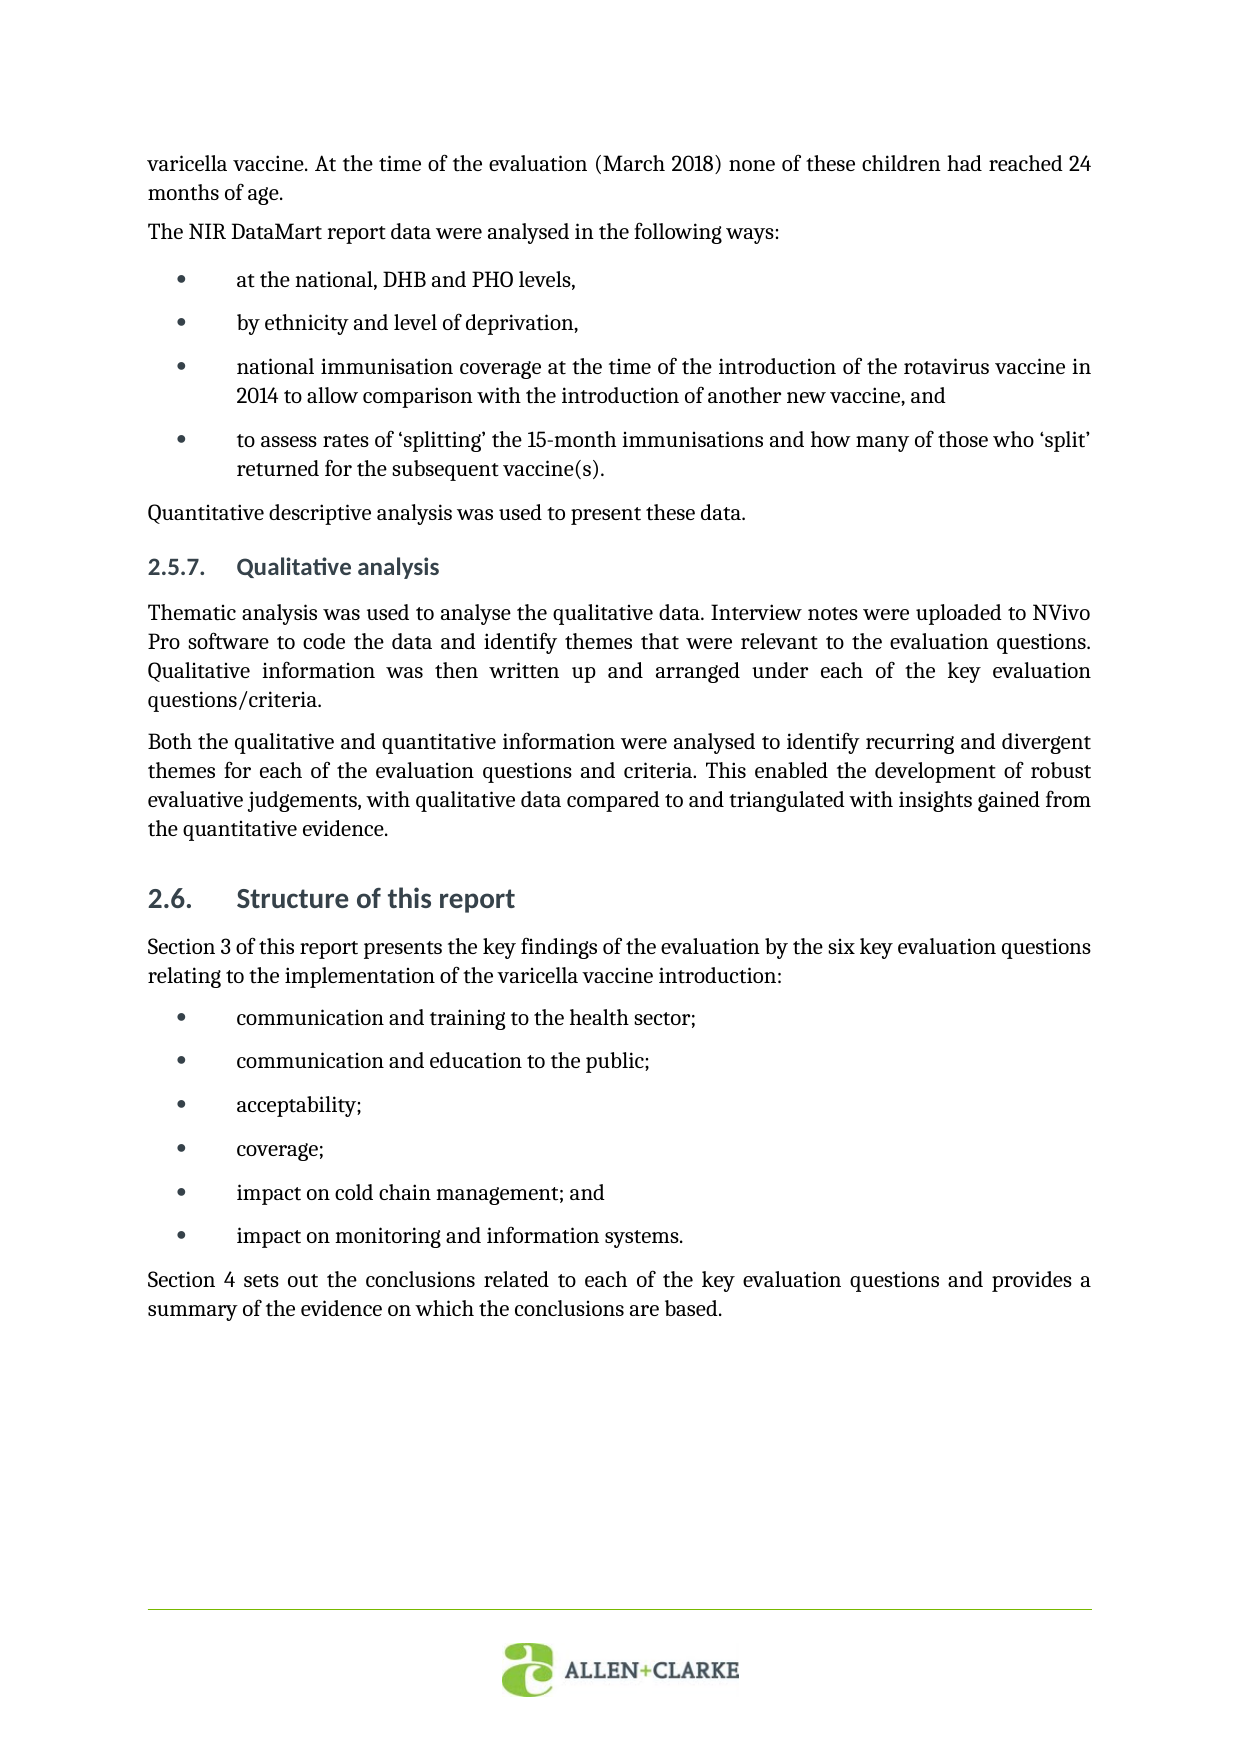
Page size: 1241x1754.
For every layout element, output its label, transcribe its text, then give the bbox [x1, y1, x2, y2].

list acceptability; [177, 1089, 1092, 1118]
list by ethnicity and level of deprivation, [177, 307, 1092, 337]
list communication and education to the public; [177, 1045, 1092, 1074]
text Section 3 of this report presents the key findings of the evaluation by the six key evaluation questions relating to the implementation of the varicella vaccine introduction: [148, 931, 1092, 989]
list impact on cold chain management; and [177, 1177, 1092, 1206]
list to assess rates of ‘splitting’ the 15-month immunisations and how many of those who ‘split’ returned for the subsequent vaccine(s). [177, 424, 1092, 482]
list impact on monitoring and information systems. [177, 1220, 1092, 1249]
picture [502, 1643, 739, 1697]
list communication and training to the health sector; [177, 1002, 1092, 1031]
subtitle Structure of this report [148, 880, 1092, 916]
text The NIR DataMart report data were analysed in the following ways: [148, 218, 1092, 245]
list national immunisation coverage at the time of the introduction of the rotavirus vaccine in 2014 to allow comparison with the introduction of another new vaccine, and [177, 351, 1092, 409]
list at the national, DHB and PHO levels, [177, 264, 1092, 293]
list coverage; [177, 1133, 1092, 1162]
text Section 4 sets out the conclusions related to each of the key evaluation questions and provides a summary of the evidence on which the conclusions are based. [148, 1264, 1092, 1322]
text Quantitative descriptive analysis was used to present these data. [148, 497, 1092, 526]
text Thematic analysis was used to analyse the qualitative data. Interview notes were uploaded to NVivo Pro software to code the data and identify themes that were relevant to the evaluation questions. Qualitative information was then written up and arranged under each of the key evaluation questions/criteria. [148, 597, 1092, 713]
text Both the qualitative and quantitative information were analysed to identify recurring and divergent themes for each of the evaluation questions and criteria. This enabled the development of robust evaluative judgements, with qualitative data compared to and triangulated with insights gained from the quantitative evidence. [148, 726, 1092, 842]
subtitle Qualitative analysis [148, 551, 1092, 582]
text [148, 148, 1092, 206]
